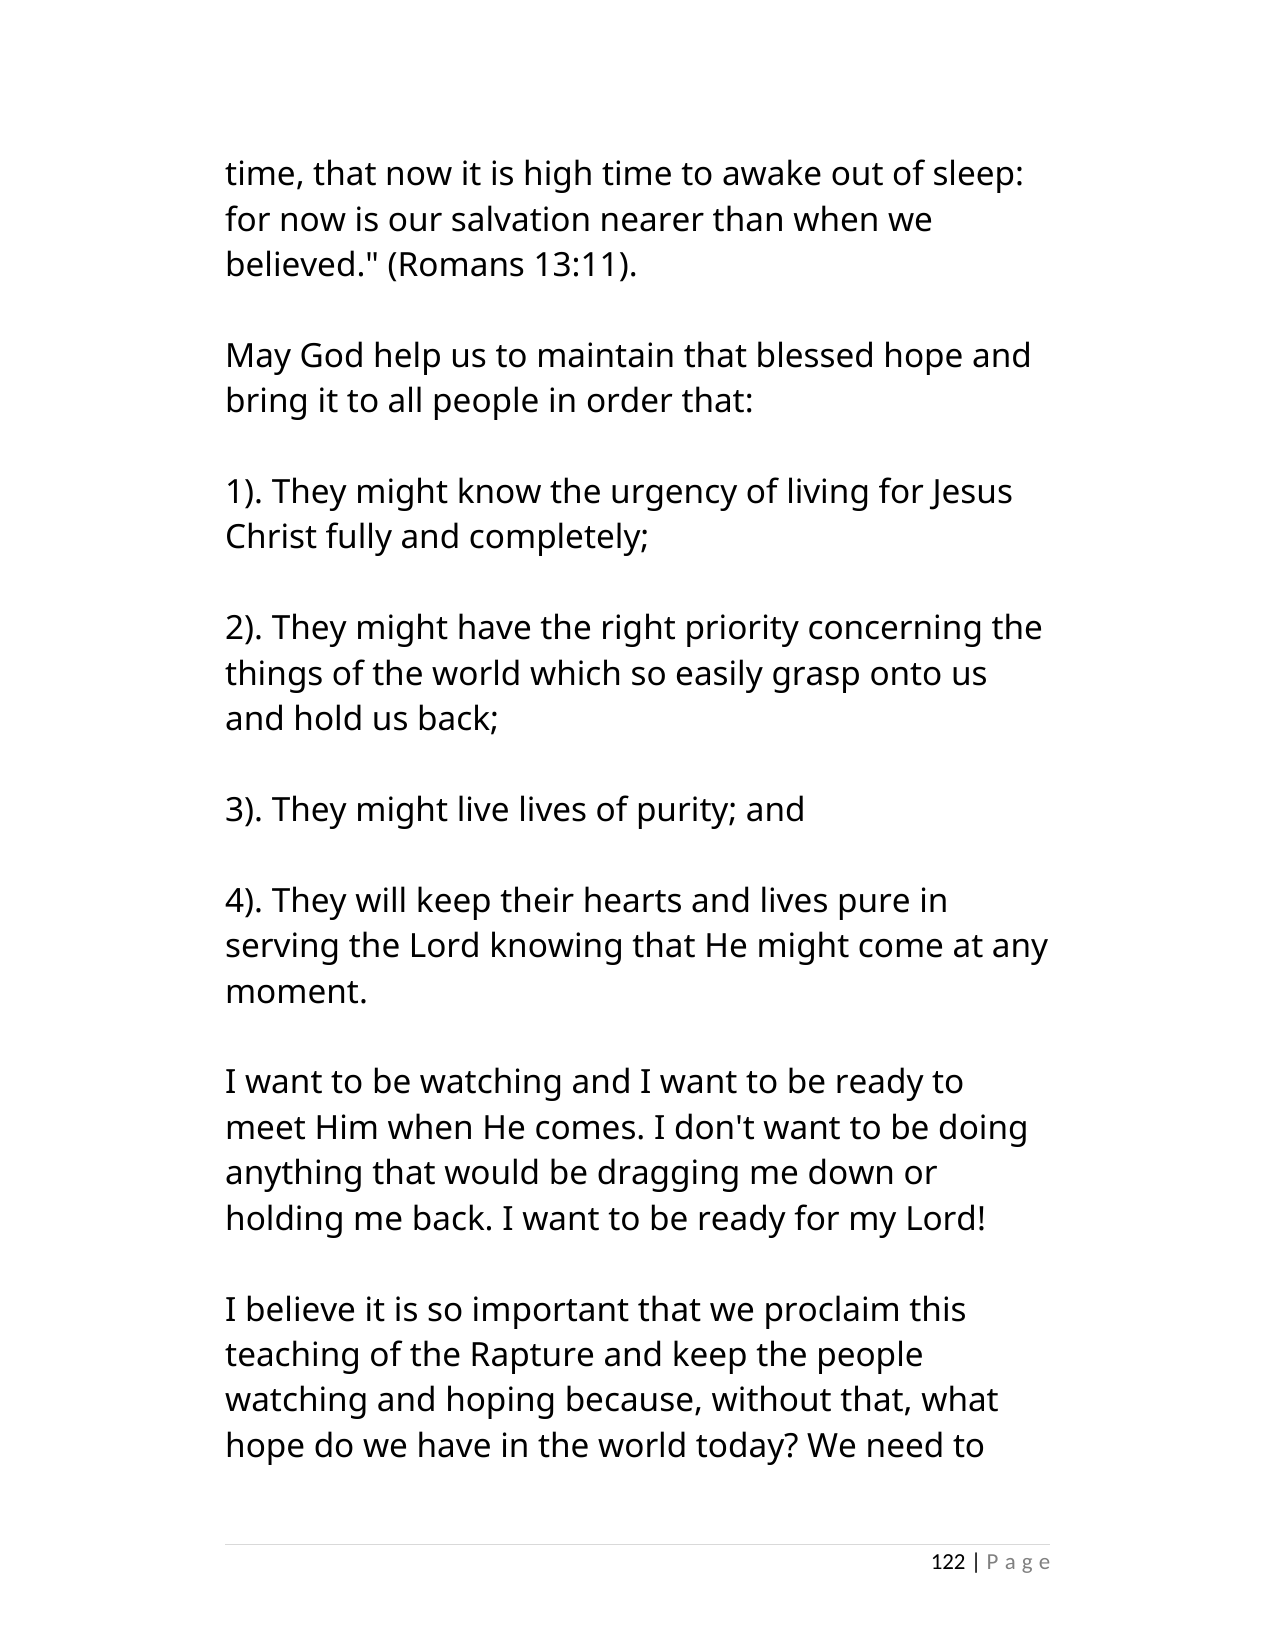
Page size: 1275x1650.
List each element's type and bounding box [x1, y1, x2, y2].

text [225, 150, 1050, 1467]
